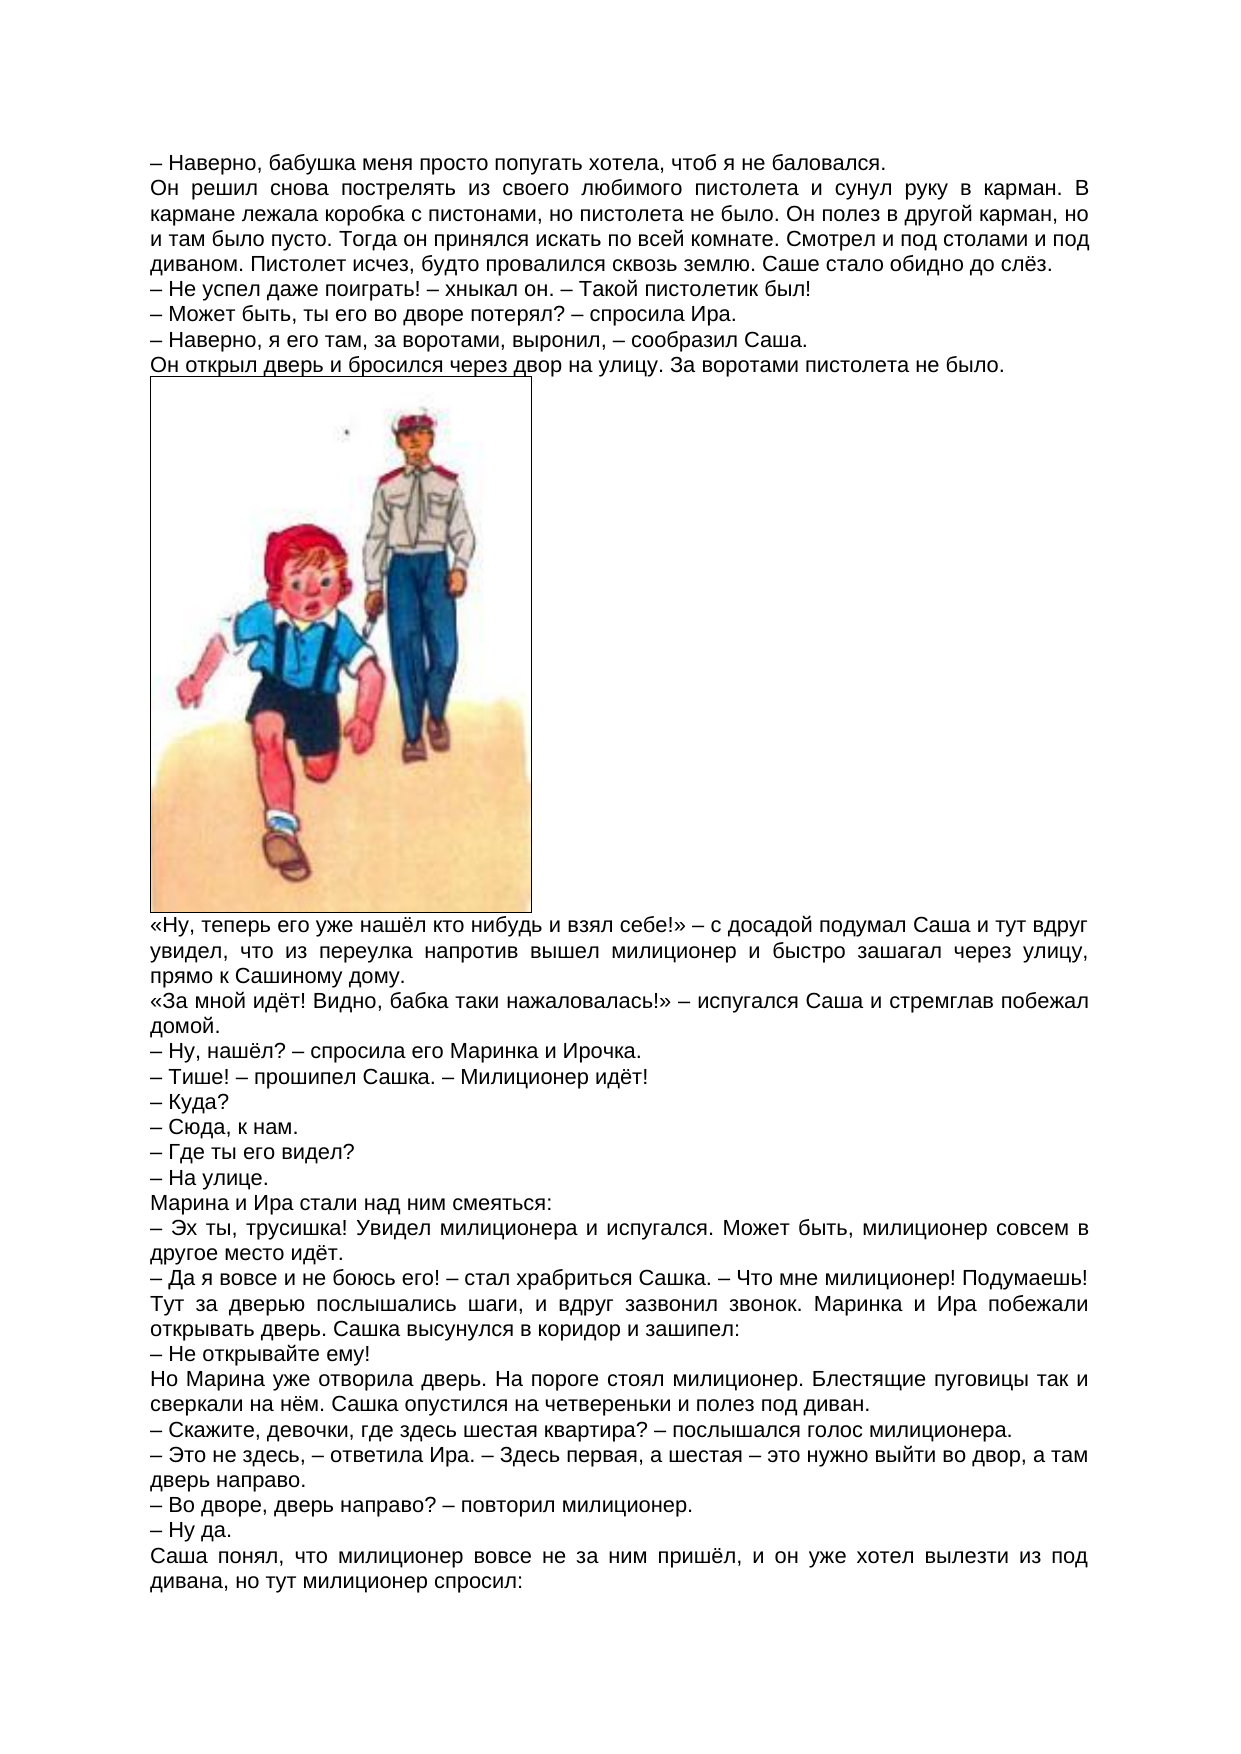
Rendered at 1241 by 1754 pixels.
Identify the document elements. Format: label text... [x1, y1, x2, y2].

text – Наверно, бабушка меня просто попугать хотела, чтоб я не баловался. [150, 150, 1090, 175]
text Саша понял, что милиционер вовсе не за ним пришёл, и он уже хотел вылезти из под дивана, но тут милиционер спросил: [150, 1543, 1090, 1593]
text «Ну, теперь его уже нашёл кто нибудь и взял себе!» – с досадой подумал Саша и тут вдруг увидел, что из переулка напротив вышел милиционер и быстро зашагал через улицу, прямо к Сашиному дому. [150, 912, 1090, 988]
text – Тише! – прошипел Сашка. – Милиционер идёт! [150, 1064, 1090, 1089]
text – Сюда, к нам. [150, 1114, 1090, 1139]
text – Эх ты, трусишка! Увидел милиционера и испугался. Может быть, милиционер совсем в другое место идёт. [150, 1215, 1090, 1265]
text Но Марина уже отворила дверь. На пороге стоял милиционер. Блестящие пуговицы так и сверкали на нём. Сашка опустился на четвереньки и полез под диван. [150, 1366, 1090, 1417]
text «За мной идёт! Видно, бабка таки нажаловалась!» – испугался Саша и стремглав побежал домой. [150, 988, 1090, 1038]
text – Да я вовсе и не боюсь его! – стал храбриться Сашка. – Что мне милиционер! Подумаешь! [150, 1265, 1090, 1291]
text Он открыл дверь и бросился через двор на улицу. За воротами пистолета не было. [150, 352, 1090, 377]
text – Ну да. [150, 1517, 1090, 1543]
text – Скажите, девочки, где здесь шестая квартира? – послышался голос милиционера. [150, 1417, 1090, 1442]
text – Куда? [150, 1089, 1090, 1114]
text Марина и Ира стали над ним смеяться: [150, 1190, 1090, 1215]
text – Это не здесь, – ответила Ира. – Здесь первая, а шестая – это нужно выйти во двор, а там дверь направо. [150, 1442, 1090, 1492]
text – Может быть, ты его во дворе потерял? – спросила Ира. [150, 301, 1090, 326]
text Он решил снова пострелять из своего любимого пистолета и сунул руку в карман. В кармане лежала коробка с пистонами, но пистолета не было. Он полез в другой карман, но и там было пусто. Тогда он принялся искать по всей комнате. Смотрел и под столами и под диваном. Пистолет исчез, будто провалился сквозь землю. Саше стало обидно до слёз. [150, 175, 1090, 276]
text – Не открывайте ему! [150, 1341, 1090, 1366]
text – На улице. [150, 1164, 1090, 1190]
picture [151, 377, 531, 912]
text – Во дворе, дверь направо? – повторил милиционер. [150, 1492, 1090, 1517]
text Тут за дверью послышались шаги, и вдруг зазвонил звонок. Маринка и Ира побежали открывать дверь. Сашка высунулся в коридор и зашипел: [150, 1291, 1090, 1341]
text – Ну, нашёл? – спросила его Маринка и Ирочка. [150, 1038, 1090, 1064]
text – Не успел даже поиграть! – хныкал он. – Такой пистолетик был! [150, 276, 1090, 301]
text – Где ты его видел? [150, 1139, 1090, 1164]
text – Наверно, я его там, за воротами, выронил, – сообразил Саша. [150, 326, 1090, 352]
